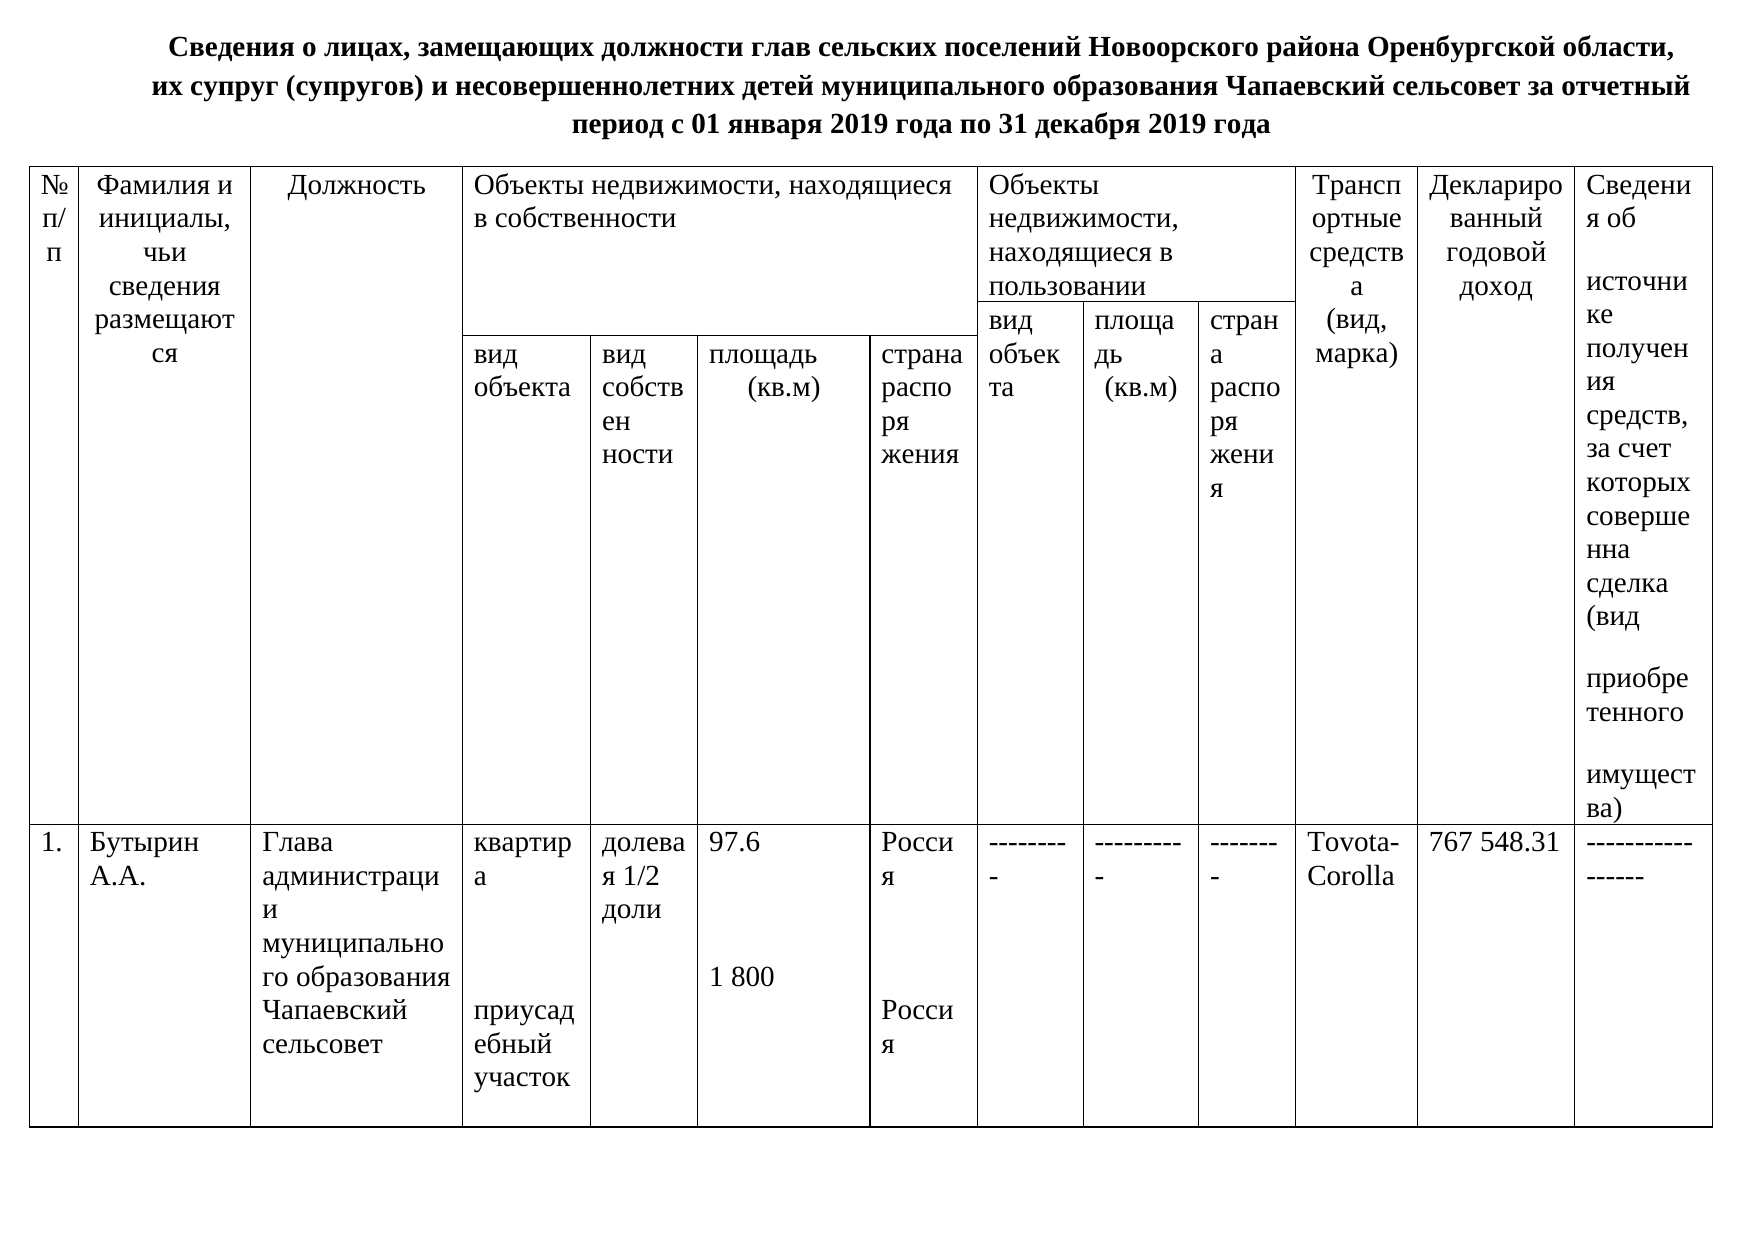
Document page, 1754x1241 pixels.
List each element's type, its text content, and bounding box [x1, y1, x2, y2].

table_cell 97.6 1 800 [698, 825, 869, 1126]
table_cell страна распоря жения [1199, 302, 1295, 823]
table_cell площадь (кв.м) [698, 336, 869, 823]
table_cell площадь (кв.м) [1084, 302, 1198, 823]
table_cell -------- [1199, 825, 1295, 1126]
table_header Сведения об источнике получения средств, за счет которых совершенна сделка (вид приобретенного имущества) [1575, 167, 1712, 823]
table_cell вид объекта [978, 302, 1083, 823]
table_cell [463, 825, 590, 1126]
table_cell вид объекта [463, 336, 590, 823]
table_cell Tovota-Corolla [1296, 825, 1417, 1126]
table_cell Бутырин А.А. [79, 825, 250, 1126]
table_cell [251, 825, 462, 1126]
table_header Транспортные средства (вид, марка) [1296, 167, 1417, 823]
table_cell страна распоря жения [871, 336, 977, 823]
table_cell ---------- [1084, 825, 1198, 1126]
table_cell Россия Россия [871, 825, 977, 1126]
table_header Объекты недвижимости, находящиеся в собственности [463, 167, 977, 335]
text Сведения о лицах, замещающих должности глав сельских поселений Новоорского района Оренбургской области, их супруг (супругов) и несовершеннолетних детей муниципального образования Чапаевский сельсовет за отчетный период с 01 января 2019 года по 31 декабря 2019 года [118, 29, 1724, 140]
table_cell вид собствен ности [591, 336, 697, 823]
table_cell --------- [978, 825, 1083, 1126]
table_cell долевая 1/2 доли [591, 825, 697, 1126]
table_header Фамилия и инициалы, чьи сведения размещаются [79, 167, 250, 823]
table_header № п/п [30, 167, 78, 823]
table_header Декларированный годовой доход [1418, 167, 1574, 823]
table_cell 1. [30, 825, 78, 1126]
table_header Должность [251, 167, 462, 823]
table_cell ----------------- [1575, 825, 1712, 1126]
table_cell 767 548.31 [1418, 825, 1574, 1126]
table_header Объекты недвижимости, находящиеся в пользовании [978, 167, 1295, 301]
